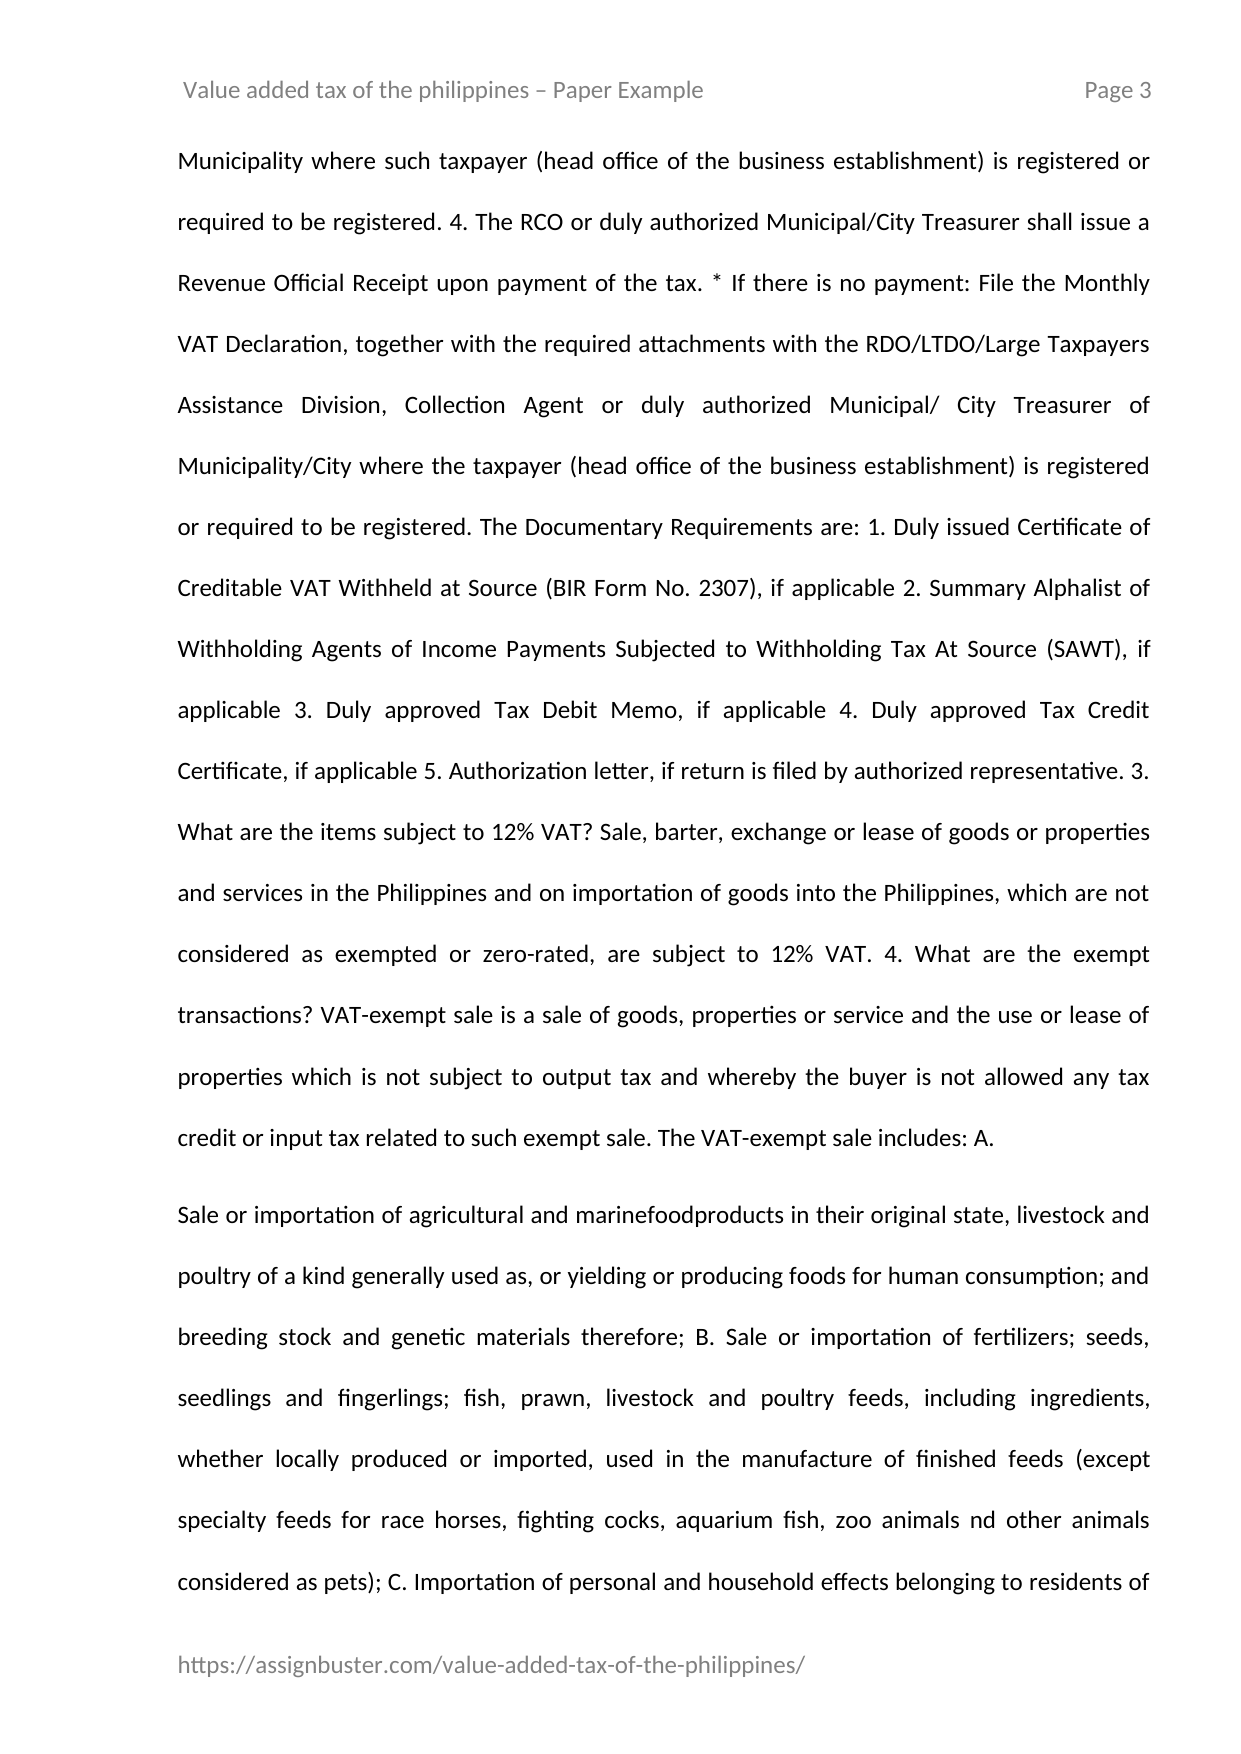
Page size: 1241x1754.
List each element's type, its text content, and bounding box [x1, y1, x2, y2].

text Municipality where such taxpayer (head office of the business establishment) is registered or required to be registered. 4. The RCO or duly authorized Municipal/City Treasurer shall issue a Revenue Official Receipt upon payment of the tax. * If there is no payment: File the Monthly VAT Declaration, together with the required attachments with the RDO/LTDO/Large Taxpayers Assistance Division, Collection Agent or duly authorized Municipal/ City Treasurer of Municipality/City where the taxpayer (head office of the business establishment) is registered or required to be registered. The Documentary Requirements are: 1. Duly issued Certificate of Creditable VAT Withheld at Source (BIR Form No. 2307), if applicable 2. Summary Alphalist of Withholding Agents of Income Payments Subjected to Withholding Tax At Source (SAWT), if applicable 3. Duly approved Tax Debit Memo, if applicable 4. Duly approved Tax Credit Certificate, if applicable 5. Authorization letter, if return is filed by authorized representative. 3. What are the items subject to 12% VAT? Sale, barter, exchange or lease of goods or properties and services in the Philippines and on importation of goods into the Philippines, which are not considered as exempted or zero-rated, are subject to 12% VAT. 4. What are the exempt transactions? VAT-exempt sale is a sale of goods, properties or service and the use or lease of properties which is not subject to output tax and whereby the buyer is not allowed any tax credit or input tax related to such exempt sale. The VAT-exempt sale includes: A. [177, 145, 1152, 1152]
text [177, 1199, 1152, 1596]
